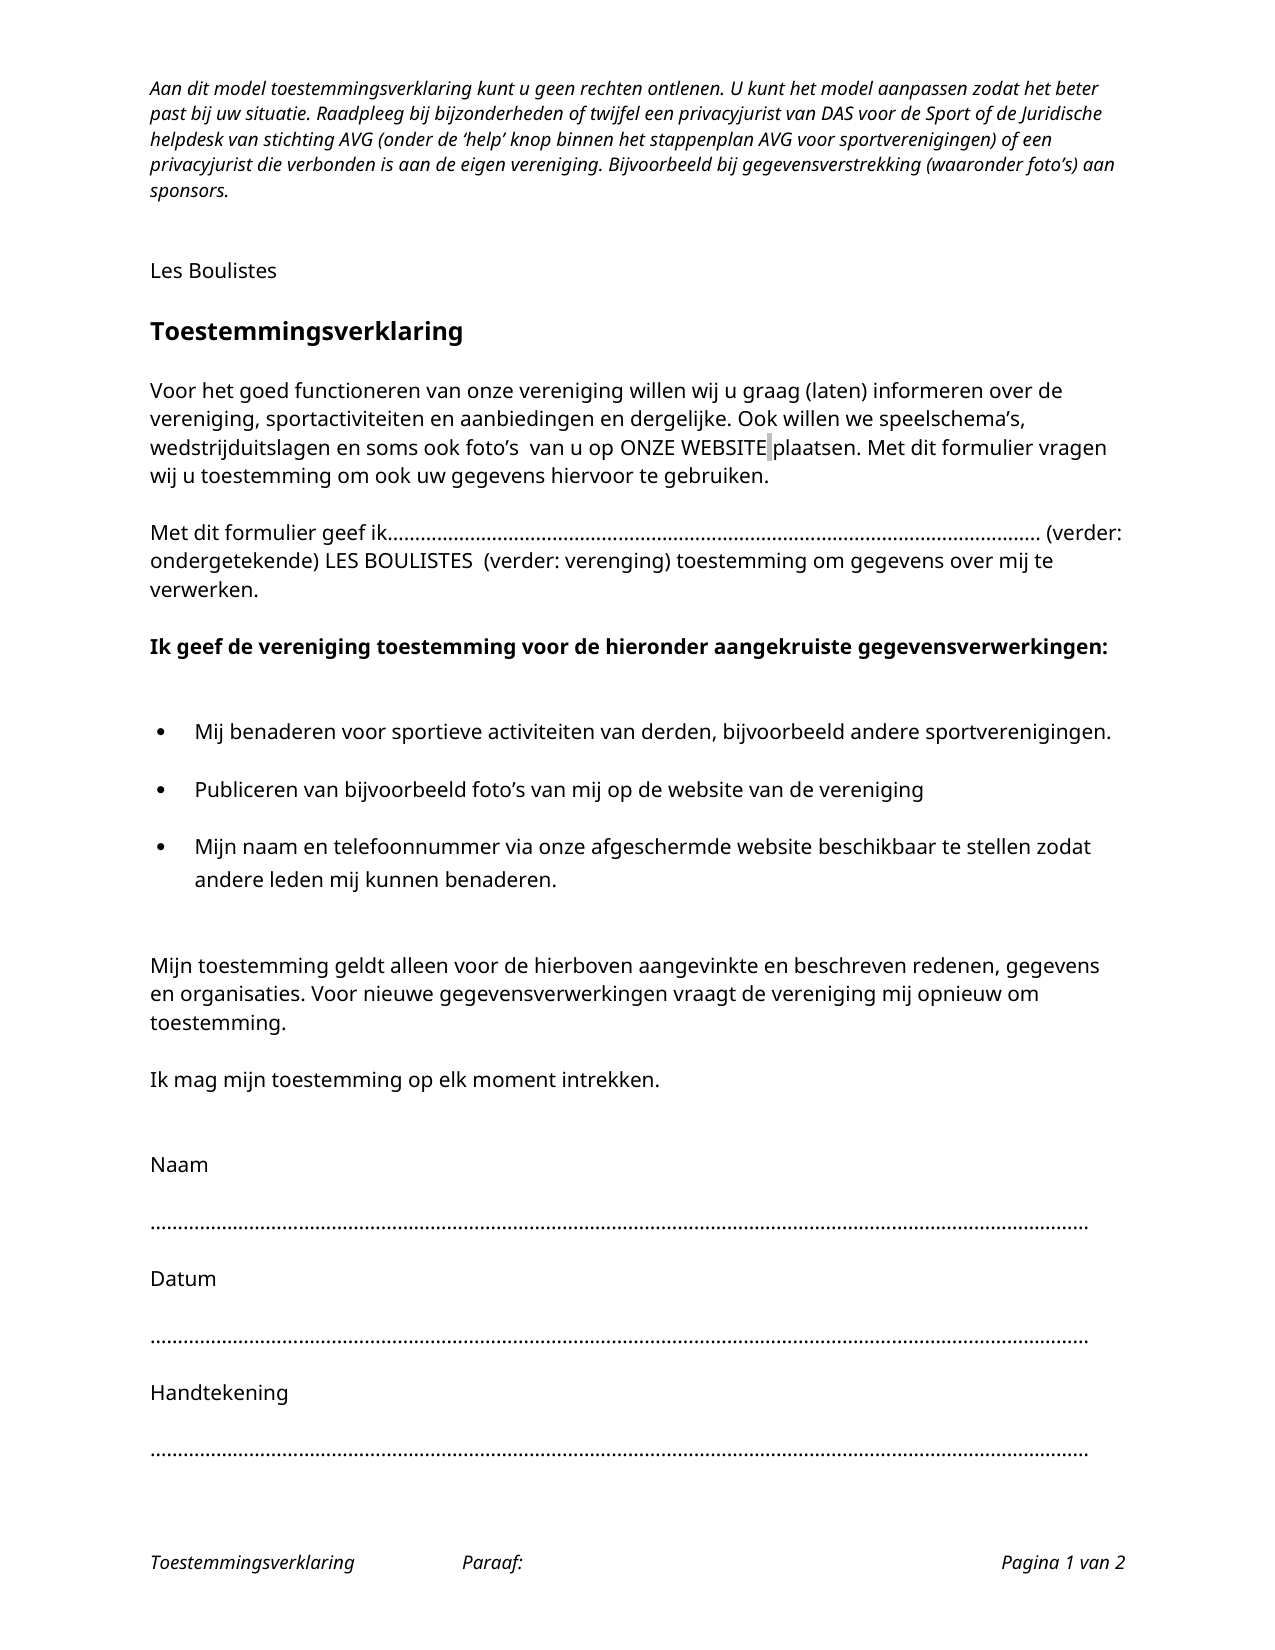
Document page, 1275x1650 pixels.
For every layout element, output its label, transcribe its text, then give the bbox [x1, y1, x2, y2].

text Ik geef de vereniging toestemming voor de hieronder aangekruiste gegevensverwerkingen: [150, 632, 1125, 660]
text Naam ……………………………………………………………………………………………………………………………………………………… [150, 1150, 1125, 1235]
list Mijn naam en telefoonnummer via onze afgeschermde website beschikbaar te stellen zodat andere leden mij kunnen benaderen. [157, 832, 1125, 893]
text Voor het goed functioneren van onze vereniging willen wij u graag (laten) informeren over de vereniging, sportactiviteiten en aanbiedingen en dergelijke. Ook willen we speelschema’s, wedstrijduitslagen en soms ook foto’s van u op onze website plaatsen. Met dit formulier vragen wij u toestemming om ook uw gegevens hiervoor te gebruiken. [150, 376, 1125, 490]
text Datum ……………………………………………………………………………………………………………………………………………………… [150, 1264, 1125, 1349]
text Met dit formulier geef ik……………………………………………………………………………………………………….. (verder: ondergetekende) Les Boulistes (verder: verenging) toestemming om gegevens over mij te verwerken. [150, 518, 1125, 603]
text Ik mag mijn toestemming op elk moment intrekken. [150, 1065, 1125, 1093]
text Les Boulistes [150, 257, 1125, 285]
list Mij benaderen voor sportieve activiteiten van derden, bijvoorbeeld andere sportverenigingen. [157, 717, 1125, 746]
text Mijn toestemming geldt alleen voor de hierboven aangevinkte en beschreven redenen, gegevens en organisaties. Voor nieuwe gegevensverwerkingen vraagt de vereniging mij opnieuw om toestemming. [150, 951, 1125, 1036]
list Publiceren van bijvoorbeeld foto’s van mij op de website van de vereniging [157, 775, 1125, 803]
text Toestemmingsverklaring [150, 313, 1125, 347]
text Handtekening ……………………………………………………………………………………………………………………………………………………… [150, 1378, 1125, 1463]
